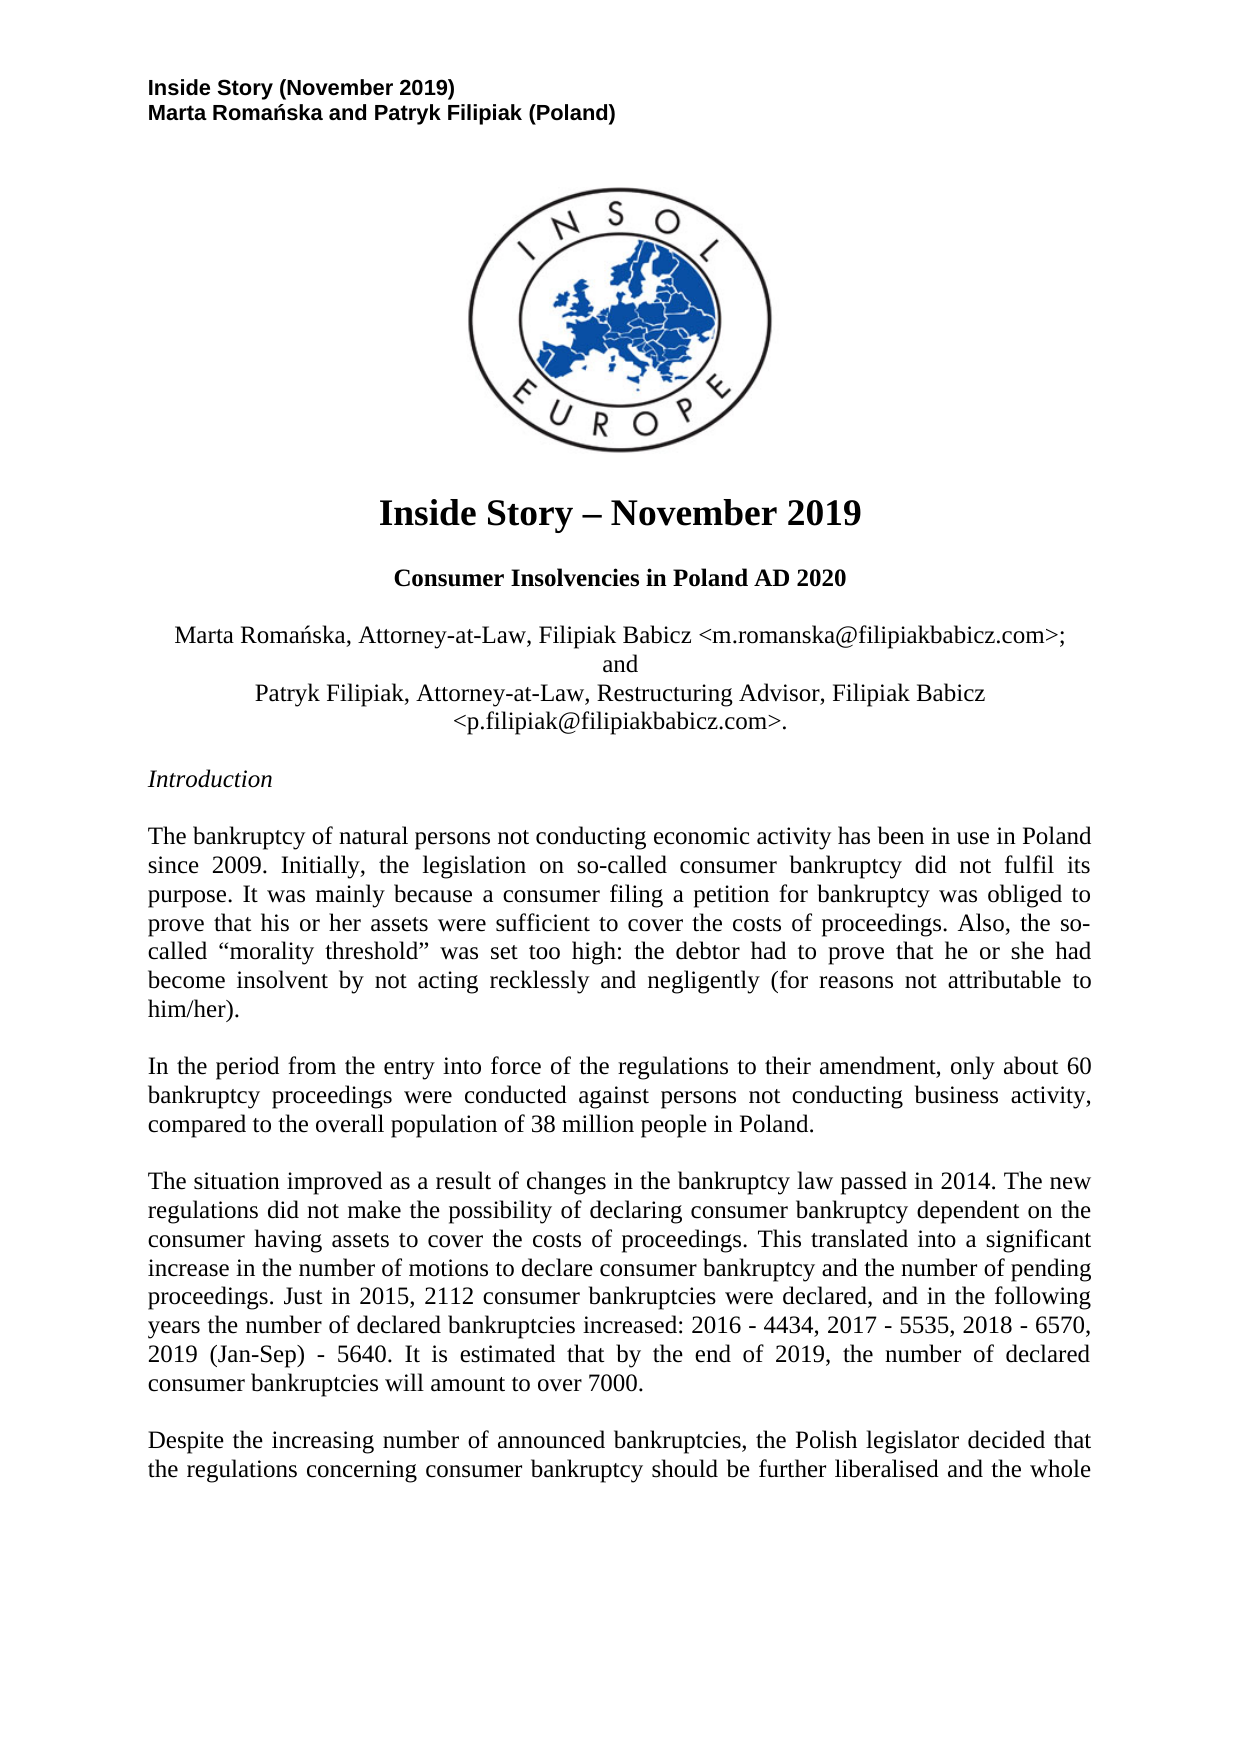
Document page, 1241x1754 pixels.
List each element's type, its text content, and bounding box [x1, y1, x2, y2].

text Inside Story – November 2019 [148, 491, 1092, 534]
text Marta Romańska, Attorney-at-Law, Filipiak Babicz <m.romanska@filipiakbabicz.com>; [148, 620, 1092, 649]
text Patryk Filipiak, Attorney-at-Law, Restructuring Advisor, Filipiak Babicz <p.filipiak@filipiakbabicz.com>. [148, 678, 1092, 735]
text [148, 1425, 1092, 1483]
text In the period from the entry into force of the regulations to their amendment, only about 60 bankruptcy proceedings were conducted against persons not conducting business activity, compared to the overall population of 38 million people in Poland. [148, 1051, 1092, 1138]
text Introduction [148, 764, 1092, 793]
text The situation improved as a result of changes in the bankruptcy law passed in 2014. The new regulations did not make the possibility of declaring consumer bankruptcy dependent on the consumer having assets to cover the costs of proceedings. This translated into a significant increase in the number of motions to declare consumer bankruptcy and the number of pending proceedings. Just in 2015, 2112 consumer bankruptcies were declared, and in the following years the number of declared bankruptcies increased: 2016 - 4434, 2017 - 5535, 2018 - 6570, 2019 (Jan-Sep) - 5640. It is estimated that by the end of 2019, the number of declared consumer bankruptcies will amount to over 7000. [148, 1166, 1092, 1396]
text Consumer Insolvencies in Poland AD 2020 [148, 563, 1092, 591]
text and [148, 649, 1092, 678]
picture [457, 178, 783, 462]
text The bankruptcy of natural persons not conducting economic activity has been in use in Poland since 2009. Initially, the legislation on so-called consumer bankruptcy did not fulfil its purpose. It was mainly because a consumer filing a petition for bankruptcy was obliged to prove that his or her assets were sufficient to cover the costs of proceedings. Also, the so-called “morality threshold” was set too high: the debtor had to prove that he or she had become insolvent by not acting recklessly and negligently (for reasons not attributable to him/her). [148, 821, 1092, 1023]
